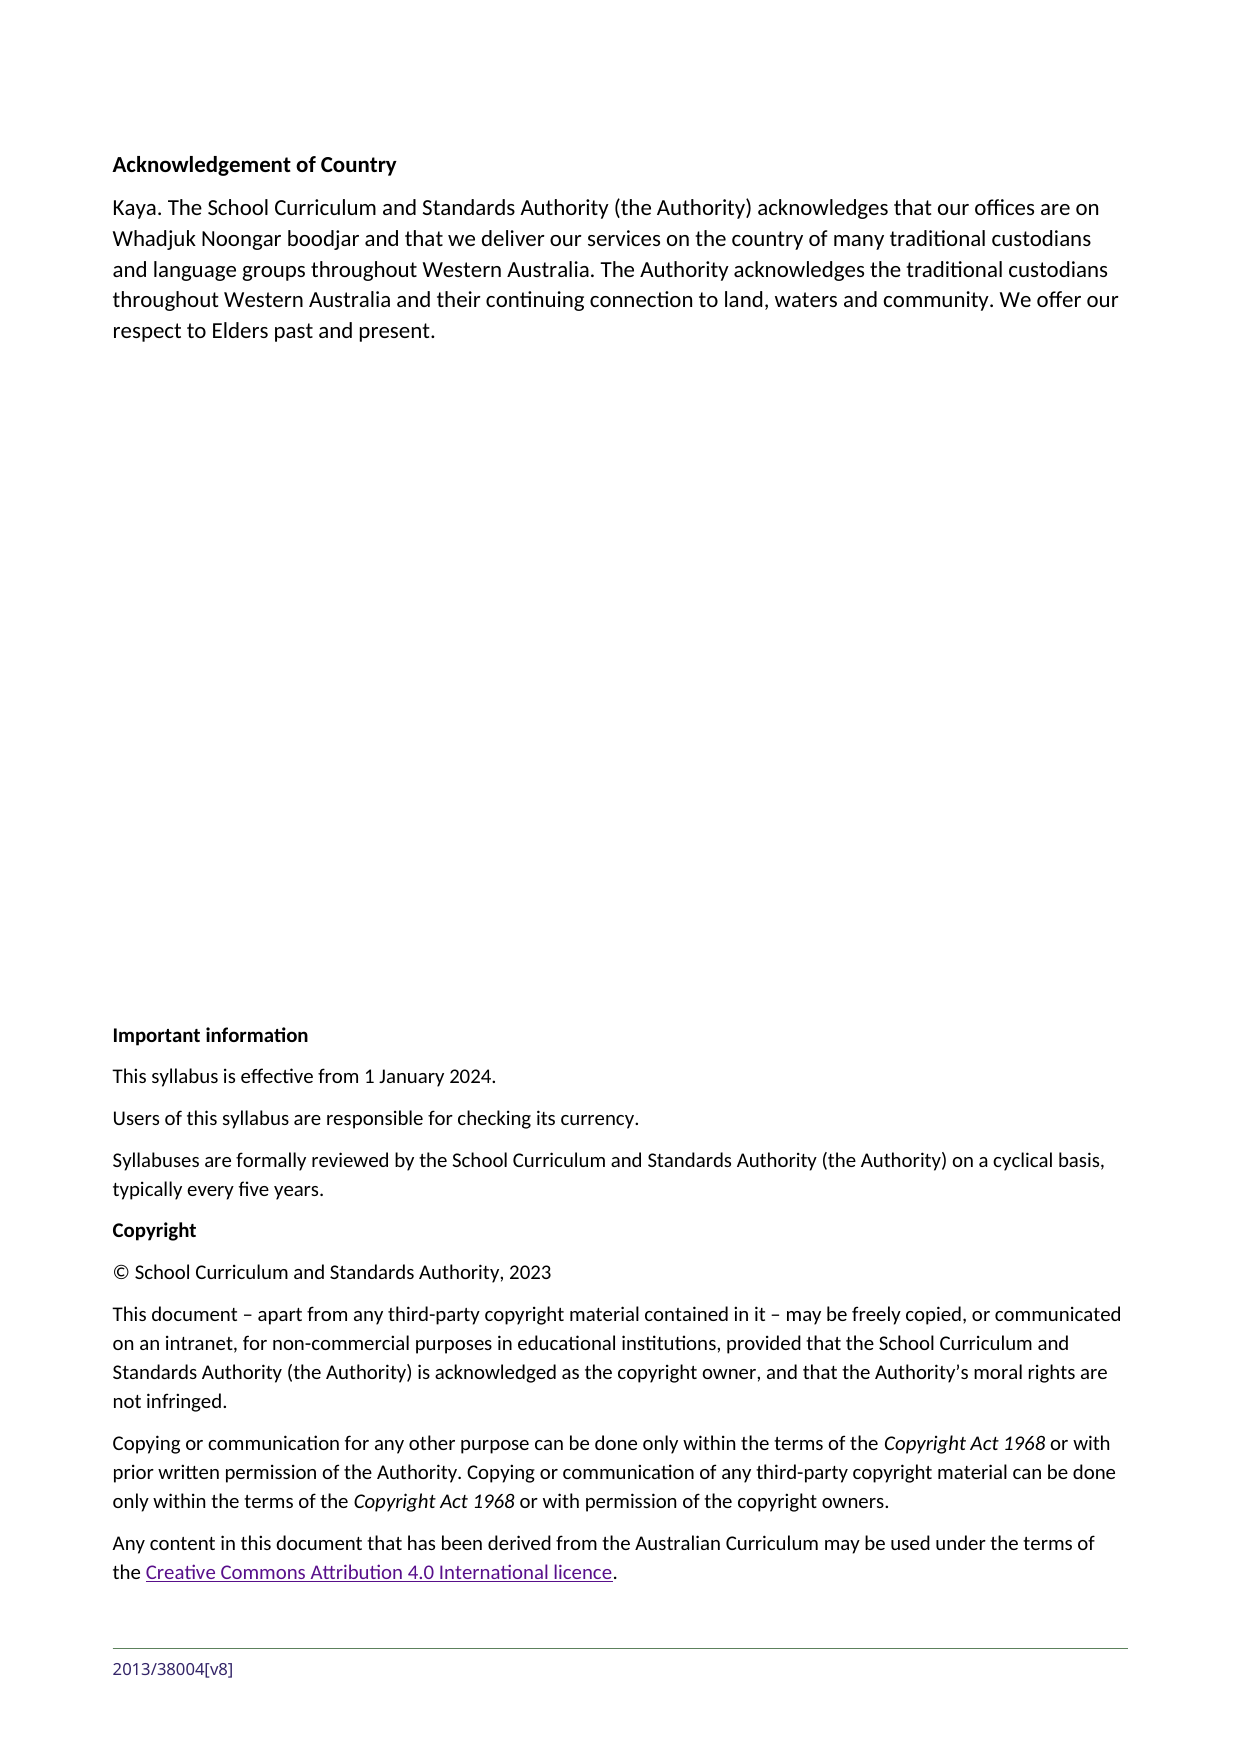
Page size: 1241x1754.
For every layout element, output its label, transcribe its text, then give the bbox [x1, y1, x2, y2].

text Kaya. The School Curriculum and Standards Authority (the Authority) acknowledges that our offices are on Whadjuk Noongar boodjar and that we deliver our services on the country of many traditional custodians and language groups throughout Western Australia. The Authority acknowledges the traditional custodians throughout Western Australia and their continuing connection to land, waters and community. We offer our respect to Elders past and present. [112, 193, 1128, 344]
text Copying or communication for any other purpose can be done only within the terms of the Copyright Act 1968 or with prior written permission of the Authority. Copying or communication of any third-party copyright material can be done only within the terms of the Copyright Act 1968 or with permission of the copyright owners. [112, 1430, 1128, 1514]
text Acknowledgement of Country [112, 150, 1128, 178]
text This syllabus is effective from 1 January 2024. [112, 1063, 1128, 1089]
text © School Curriculum and Standards Authority, 2023 [112, 1259, 1128, 1285]
text Copyright [112, 1218, 1128, 1243]
text Syllabuses are formally reviewed by the School Curriculum and Standards Authority (the Authority) on a cyclical basis, typically every five years. [112, 1147, 1128, 1201]
text Important information [112, 1022, 1128, 1047]
text Users of this syllabus are responsible for checking its currency. [112, 1105, 1128, 1131]
text This document – apart from any third-party copyright material contained in it – may be freely copied, or communicated on an intranet, for non-commercial purposes in educational institutions, provided that the School Curriculum and Standards Authority (the Authority) is acknowledged as the copyright owner, and that the Authority’s moral rights are not infringed. [112, 1301, 1128, 1414]
text Any content in this document that has been derived from the Australian Curriculum may be used under the terms of the Creative Commons Attribution 4.0 International licence. [112, 1530, 1128, 1585]
